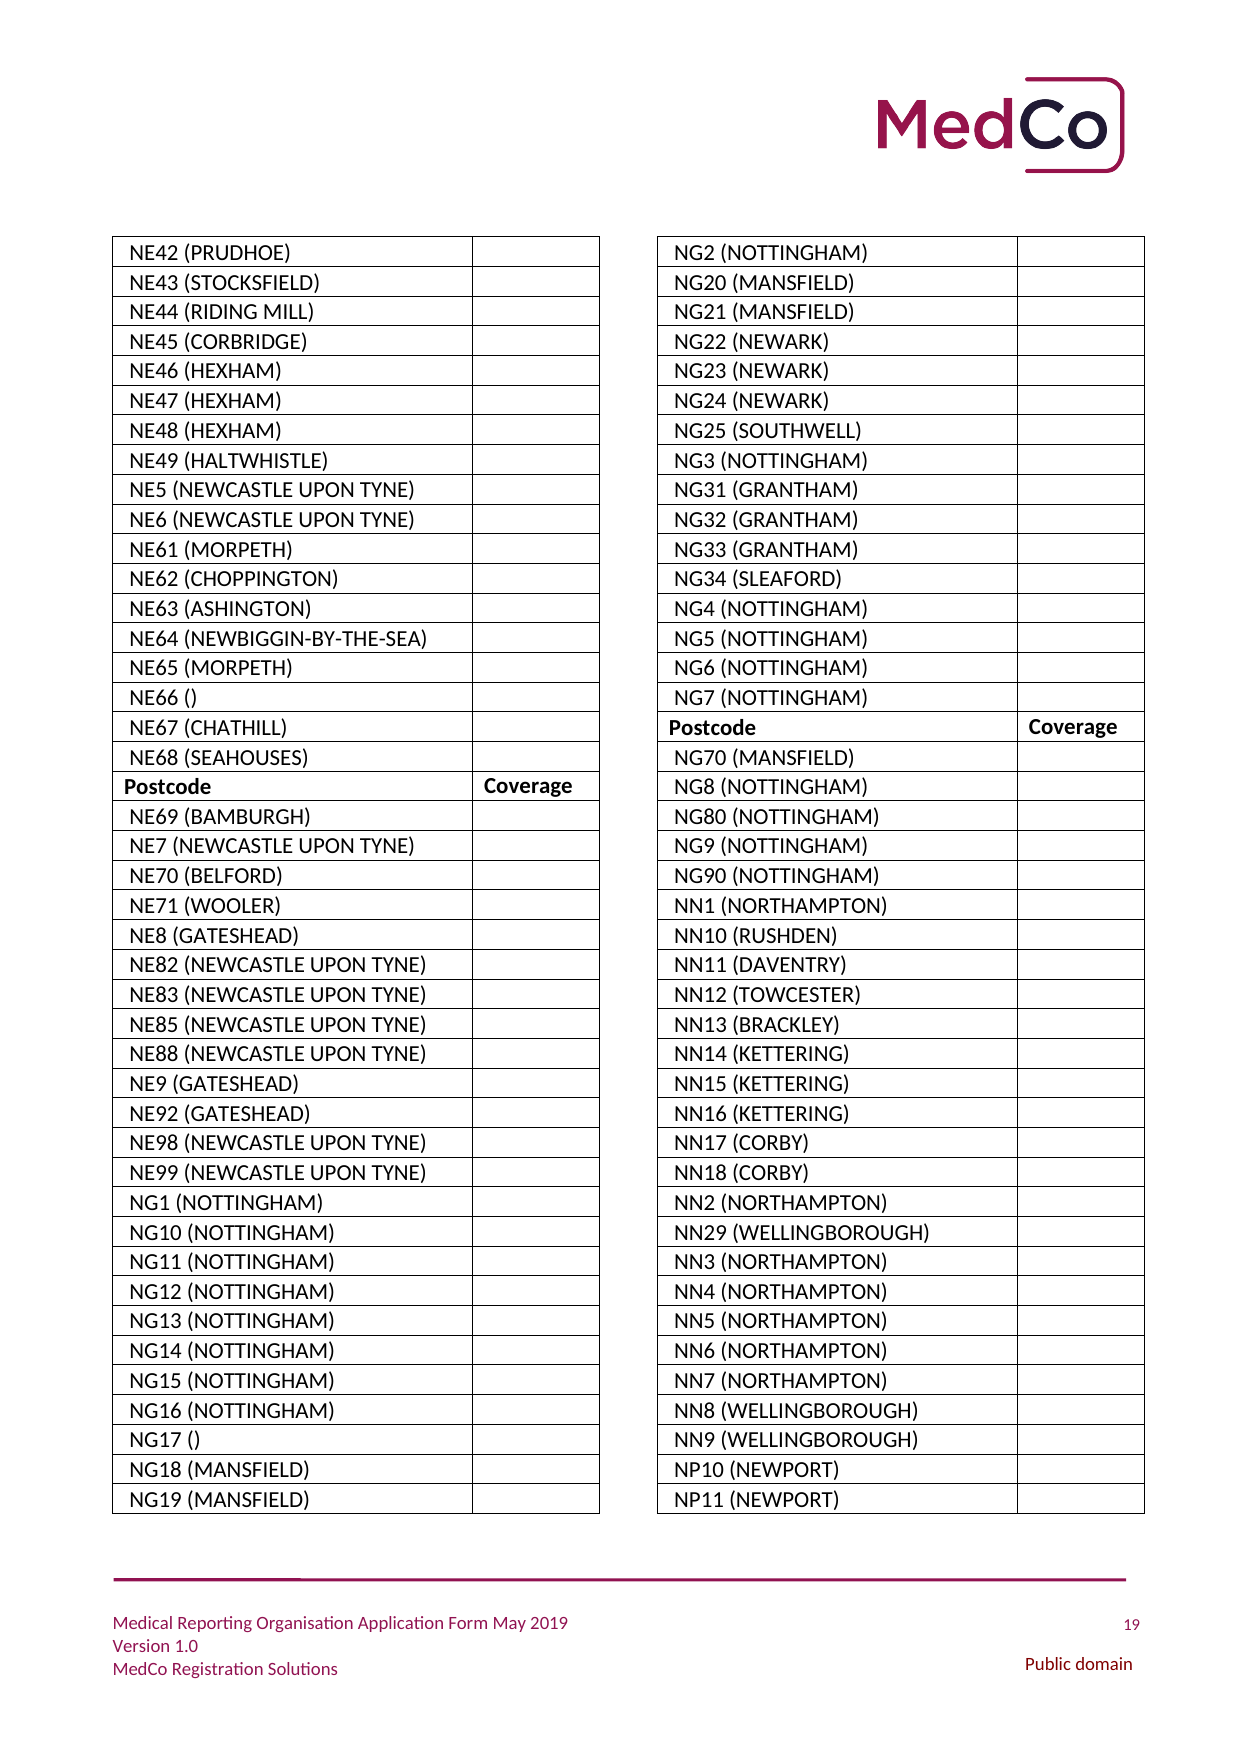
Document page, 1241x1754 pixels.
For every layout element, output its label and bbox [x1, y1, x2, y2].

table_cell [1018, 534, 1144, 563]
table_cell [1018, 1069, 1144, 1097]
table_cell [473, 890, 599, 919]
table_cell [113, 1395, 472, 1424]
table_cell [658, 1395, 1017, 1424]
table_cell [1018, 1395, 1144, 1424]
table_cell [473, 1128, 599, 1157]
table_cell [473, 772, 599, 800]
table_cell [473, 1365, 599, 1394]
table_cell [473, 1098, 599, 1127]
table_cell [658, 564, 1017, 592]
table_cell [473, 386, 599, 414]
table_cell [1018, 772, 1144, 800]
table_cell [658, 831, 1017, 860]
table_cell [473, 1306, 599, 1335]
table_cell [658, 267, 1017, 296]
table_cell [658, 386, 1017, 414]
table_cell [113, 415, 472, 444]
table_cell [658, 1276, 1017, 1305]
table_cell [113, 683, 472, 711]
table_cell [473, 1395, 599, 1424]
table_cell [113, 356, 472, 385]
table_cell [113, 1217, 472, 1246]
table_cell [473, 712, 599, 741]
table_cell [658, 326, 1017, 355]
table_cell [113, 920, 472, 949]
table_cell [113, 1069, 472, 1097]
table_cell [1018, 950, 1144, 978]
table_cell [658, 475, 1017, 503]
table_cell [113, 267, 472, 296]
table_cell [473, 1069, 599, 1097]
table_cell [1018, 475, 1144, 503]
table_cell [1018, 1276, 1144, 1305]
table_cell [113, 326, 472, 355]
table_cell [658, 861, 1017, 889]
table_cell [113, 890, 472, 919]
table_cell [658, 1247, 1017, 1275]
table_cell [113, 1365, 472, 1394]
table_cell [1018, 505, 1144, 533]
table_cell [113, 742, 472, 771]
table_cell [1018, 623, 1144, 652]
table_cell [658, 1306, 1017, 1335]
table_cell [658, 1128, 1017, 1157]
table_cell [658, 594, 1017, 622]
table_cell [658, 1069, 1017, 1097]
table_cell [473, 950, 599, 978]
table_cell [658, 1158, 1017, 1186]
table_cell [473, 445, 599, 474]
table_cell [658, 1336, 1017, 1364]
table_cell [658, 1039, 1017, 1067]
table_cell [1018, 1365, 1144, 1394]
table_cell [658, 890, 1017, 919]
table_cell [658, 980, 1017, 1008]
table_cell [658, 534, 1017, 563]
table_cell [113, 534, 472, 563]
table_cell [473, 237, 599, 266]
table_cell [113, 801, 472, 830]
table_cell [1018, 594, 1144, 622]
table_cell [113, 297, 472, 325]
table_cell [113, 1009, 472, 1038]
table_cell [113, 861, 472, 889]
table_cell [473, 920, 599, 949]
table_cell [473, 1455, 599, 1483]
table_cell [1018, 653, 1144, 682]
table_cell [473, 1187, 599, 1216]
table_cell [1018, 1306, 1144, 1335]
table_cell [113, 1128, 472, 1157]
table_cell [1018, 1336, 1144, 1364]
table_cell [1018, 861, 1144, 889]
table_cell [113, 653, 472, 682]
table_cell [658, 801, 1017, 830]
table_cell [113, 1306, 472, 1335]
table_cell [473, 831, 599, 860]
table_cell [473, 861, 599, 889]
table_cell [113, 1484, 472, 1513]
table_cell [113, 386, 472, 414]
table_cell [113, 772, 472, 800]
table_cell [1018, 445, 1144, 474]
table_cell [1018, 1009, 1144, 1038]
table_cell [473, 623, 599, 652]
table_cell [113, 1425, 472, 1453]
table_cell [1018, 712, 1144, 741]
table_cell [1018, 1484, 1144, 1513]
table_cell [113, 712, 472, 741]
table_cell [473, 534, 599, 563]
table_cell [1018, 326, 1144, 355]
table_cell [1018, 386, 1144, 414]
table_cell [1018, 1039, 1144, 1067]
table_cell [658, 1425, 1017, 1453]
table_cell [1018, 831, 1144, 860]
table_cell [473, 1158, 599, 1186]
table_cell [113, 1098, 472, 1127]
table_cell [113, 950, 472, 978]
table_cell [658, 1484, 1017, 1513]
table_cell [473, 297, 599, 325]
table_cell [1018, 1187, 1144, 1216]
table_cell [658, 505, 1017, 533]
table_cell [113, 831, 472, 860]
picture [874, 73, 1128, 178]
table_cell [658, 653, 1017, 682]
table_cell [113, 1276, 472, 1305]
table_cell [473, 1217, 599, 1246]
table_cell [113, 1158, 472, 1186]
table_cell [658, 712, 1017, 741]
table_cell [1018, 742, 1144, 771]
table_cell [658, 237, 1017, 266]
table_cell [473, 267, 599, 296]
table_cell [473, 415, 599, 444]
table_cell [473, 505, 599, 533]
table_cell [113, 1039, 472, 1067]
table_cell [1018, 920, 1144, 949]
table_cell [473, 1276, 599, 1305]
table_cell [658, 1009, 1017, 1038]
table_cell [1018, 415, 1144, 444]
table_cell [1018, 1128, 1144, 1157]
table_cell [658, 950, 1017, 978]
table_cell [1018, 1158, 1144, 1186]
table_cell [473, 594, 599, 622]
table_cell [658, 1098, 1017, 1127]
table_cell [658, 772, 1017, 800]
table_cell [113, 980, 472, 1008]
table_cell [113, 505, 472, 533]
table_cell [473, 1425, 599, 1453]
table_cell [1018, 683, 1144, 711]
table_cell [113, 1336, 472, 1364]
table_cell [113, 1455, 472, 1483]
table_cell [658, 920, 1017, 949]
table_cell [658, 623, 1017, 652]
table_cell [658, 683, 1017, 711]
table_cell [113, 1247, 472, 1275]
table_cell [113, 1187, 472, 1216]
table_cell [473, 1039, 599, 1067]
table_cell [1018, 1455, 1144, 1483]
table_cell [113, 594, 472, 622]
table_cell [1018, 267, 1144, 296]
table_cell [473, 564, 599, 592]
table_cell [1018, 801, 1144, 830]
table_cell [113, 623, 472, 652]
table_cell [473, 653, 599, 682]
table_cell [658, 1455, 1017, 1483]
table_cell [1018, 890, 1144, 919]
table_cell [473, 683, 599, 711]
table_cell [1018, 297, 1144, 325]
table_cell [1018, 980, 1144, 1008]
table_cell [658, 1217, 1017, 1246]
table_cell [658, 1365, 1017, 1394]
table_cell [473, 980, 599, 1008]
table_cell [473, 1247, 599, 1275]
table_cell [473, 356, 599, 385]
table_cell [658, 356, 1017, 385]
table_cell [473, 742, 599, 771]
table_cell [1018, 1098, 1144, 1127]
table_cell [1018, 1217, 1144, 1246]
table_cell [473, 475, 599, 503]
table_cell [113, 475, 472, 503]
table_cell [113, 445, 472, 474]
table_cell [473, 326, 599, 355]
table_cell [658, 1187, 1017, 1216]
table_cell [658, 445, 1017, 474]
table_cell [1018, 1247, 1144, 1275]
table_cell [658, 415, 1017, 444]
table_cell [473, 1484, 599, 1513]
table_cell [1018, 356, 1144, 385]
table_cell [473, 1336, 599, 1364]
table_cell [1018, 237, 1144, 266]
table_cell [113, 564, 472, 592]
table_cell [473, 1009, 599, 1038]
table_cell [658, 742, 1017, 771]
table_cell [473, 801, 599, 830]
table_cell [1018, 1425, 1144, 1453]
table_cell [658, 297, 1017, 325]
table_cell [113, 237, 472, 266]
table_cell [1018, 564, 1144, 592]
